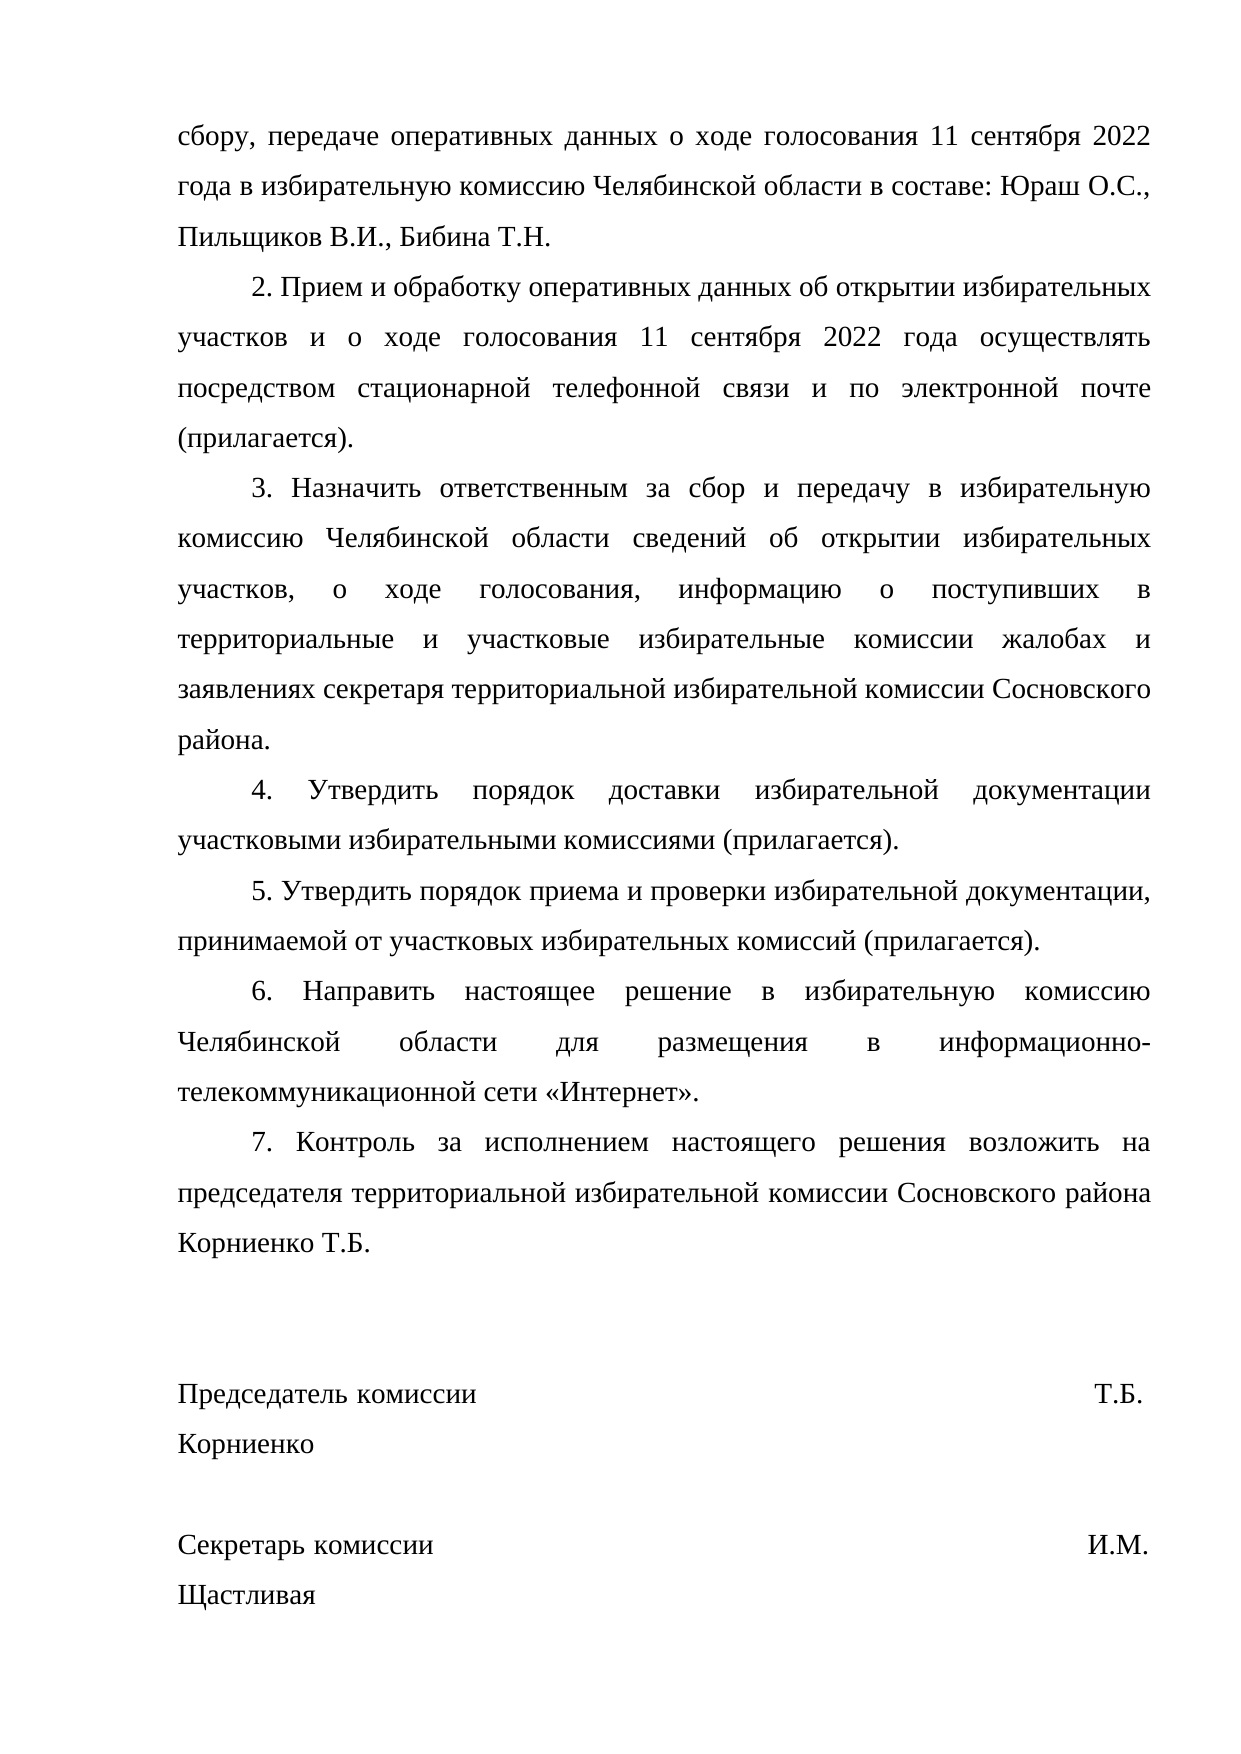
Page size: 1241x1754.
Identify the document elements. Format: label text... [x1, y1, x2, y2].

text 5. Утвердить порядок приема и проверки избирательной документации, принимаемой от участковых избирательных комиссий (прилагается). [177, 873, 1152, 957]
text 6. Направить настоящее решение в избирательную комиссию Челябинской области для размещения в информационно-телекоммуникационной сети «Интернет». [177, 973, 1152, 1108]
text 3. Назначить ответственным за сбор и передачу в избирательную комиссию Челябинской области сведений об открытии избирательных участков, о ходе голосования, информацию о поступивших в территориальные и участковые избирательные комиссии жалобах и заявлениях секретаря территориальной избирательной комиссии Сосновского района. [177, 470, 1152, 755]
text 4. Утвердить порядок доставки избирательной документации участковыми избирательными комиссиями (прилагается). [177, 772, 1152, 856]
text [177, 118, 1152, 252]
text Председатель комиссии Т.Б. Корниенко [177, 1376, 1152, 1460]
text 2. Прием и обработку оперативных данных об открытии избирательных участков и о ходе голосования 11 сентября 2022 года осуществлять посредством стационарной телефонной связи и по электронной почте (прилагается). [177, 269, 1152, 453]
text 7. Контроль за исполнением настоящего решения возложить на председателя территориальной избирательной комиссии Сосновского района Корниенко Т.Б. [177, 1124, 1152, 1258]
text Секретарь комиссии И.М. Щастливая [177, 1527, 1152, 1611]
